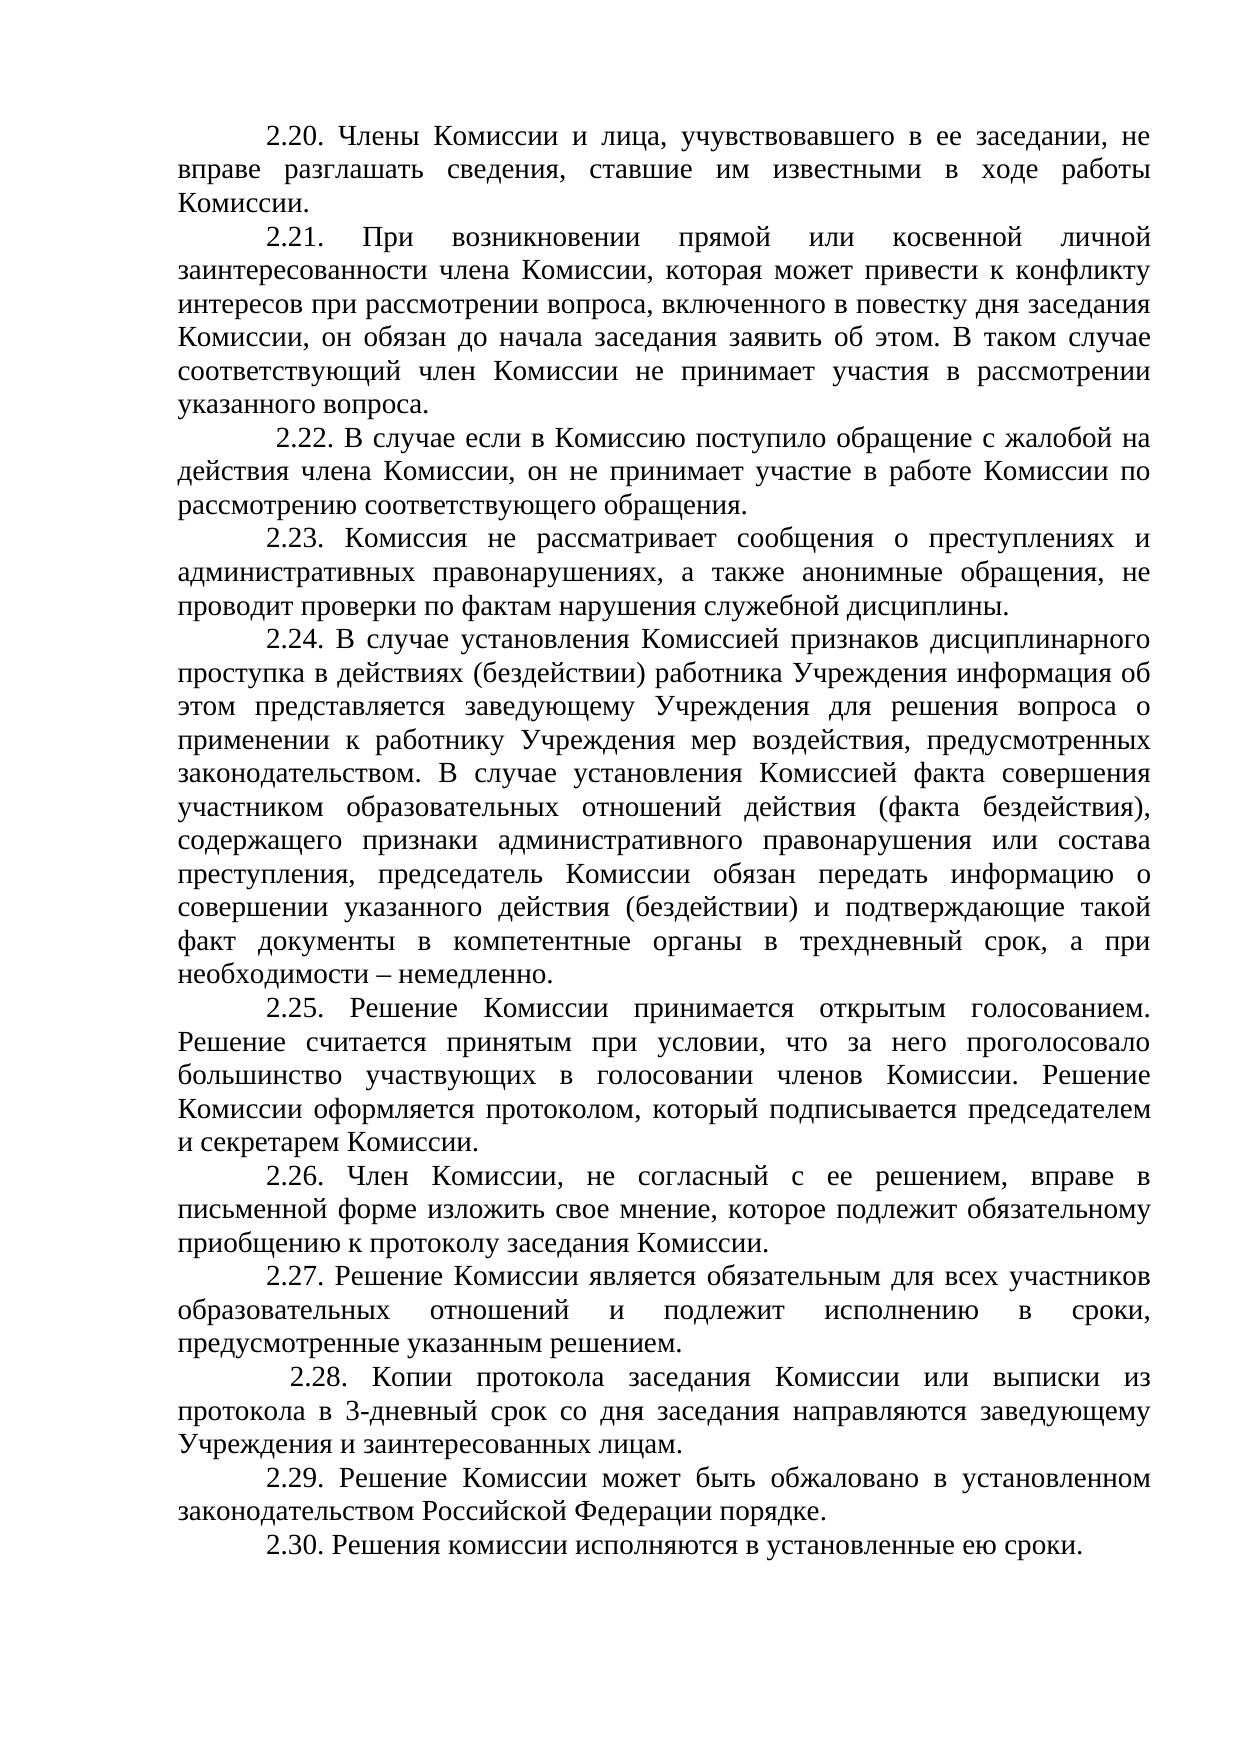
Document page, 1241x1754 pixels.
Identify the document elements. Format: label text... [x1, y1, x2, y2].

text 2.21. При возникновении прямой или косвенной личной заинтересованности члена Комиссии, которая может привести к конфликту интересов при рассмотрении вопроса, включенного в повестку дня заседания Комиссии, он обязан до начала заседания заявить об этом. В таком случае соответствующий член Комиссии не принимает участия в рассмотрении указанного вопроса. [177, 219, 1152, 420]
text 2.23. Комиссия не рассматривает сообщения о преступлениях и административных правонарушениях, а также анонимные обращения, не проводит проверки по фактам нарушения служебной дисциплины. [177, 521, 1152, 621]
text 2.22. В случае если в Комиссию поступило обращение с жалобой на действия члена Комиссии, он не принимает участие в работе Комиссии по рассмотрению соответствующего обращения. [177, 420, 1152, 521]
text 2.30. Решения комиссии исполняются в установленные ею сроки. [177, 1527, 1152, 1560]
text 2.25. Решение Комиссии принимается открытым голосованием. Решение считается принятым при условии, что за него проголосовало большинство участвующих в голосовании членов Комиссии. Решение Комиссии оформляется протоколом, который подписывается председателем и секретарем Комиссии. [177, 990, 1152, 1158]
text 2.20. Члены Комиссии и лица, учувствовавшего в ее заседании, не вправе разглашать сведения, ставшие им известными в ходе работы Комиссии. [177, 118, 1152, 219]
text 2.26. Член Комиссии, не согласный с ее решением, вправе в письменной форме изложить свое мнение, которое подлежит обязательному приобщению к протоколу заседания Комиссии. [177, 1158, 1152, 1258]
text 2.27. Решение Комиссии является обязательным для всех участников образовательных отношений и подлежит исполнению в сроки, предусмотренные указанным решением. [177, 1258, 1152, 1359]
text 2.29. Решение Комиссии может быть обжаловано в установленном законодательством Российской Федерации порядке. [177, 1460, 1152, 1527]
text 2.28. Копии протокола заседания Комиссии или выписки из протокола в 3-дневный срок со дня заседания направляются заведующему Учреждения и заинтересованных лицам. [177, 1359, 1152, 1460]
text 2.24. В случае установления Комиссией признаков дисциплинарного проступка в действиях (бездействии) работника Учреждения информация об этом представляется заведующему Учреждения для решения вопроса о применении к работнику Учреждения мер воздействия, предусмотренных законодательством. В случае установления Комиссией факта совершения участником образовательных отношений действия (факта бездействия), содержащего признаки административного правонарушения или состава преступления, председатель Комиссии обязан передать информацию о совершении указанного действия (бездействии) и подтверждающие такой факт документы в компетентные органы в трехдневный срок, а при необходимости – немедленно. [177, 621, 1152, 990]
